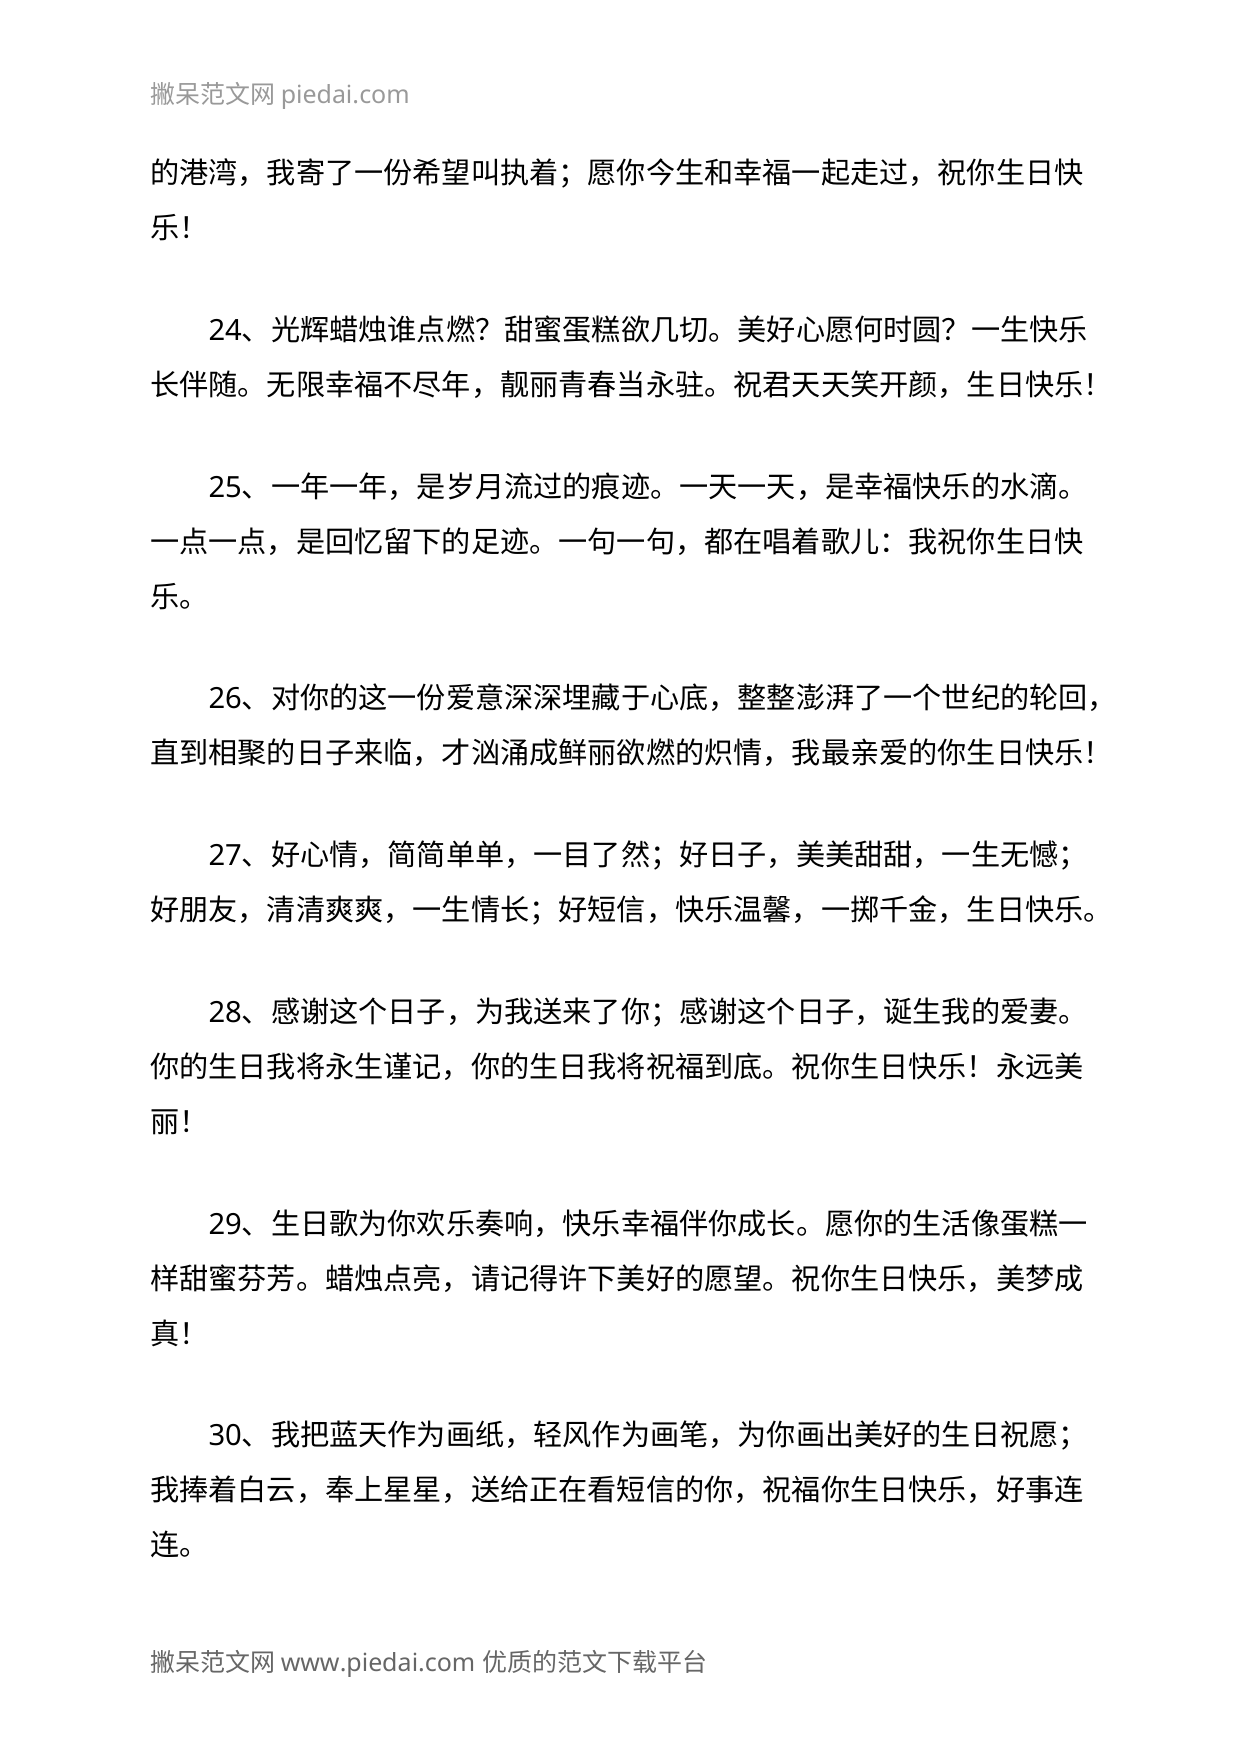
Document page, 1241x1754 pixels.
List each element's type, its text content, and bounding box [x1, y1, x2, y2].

text 24、光辉蜡烛谁点燃？甜蜜蛋糕欲几切。美好心愿何时圆？一生快乐长伴随。无限幸福不尽年，靓丽青春当永驻。祝君天天笑开颜，生日快乐！ [150, 307, 1090, 404]
text 25、一年一年，是岁月流过的痕迹。一天一天，是幸福快乐的水滴。一点一点，是回忆留下的足迹。一句一句，都在唱着歌儿：我祝你生日快乐。 [150, 463, 1090, 616]
text 29、生日歌为你欢乐奏响，快乐幸福伴你成长。愿你的生活像蛋糕一样甜蜜芬芳。蜡烛点亮，请记得许下美好的愿望。祝你生日快乐，美梦成真！ [150, 1200, 1090, 1352]
text 27、好心情，简简单单，一目了然；好日子，美美甜甜，一生无憾；好朋友，清清爽爽，一生情长；好短信，快乐温馨，一掷千金，生日快乐。 [150, 832, 1090, 929]
text 30、我把蓝天作为画纸，轻风作为画笔，为你画出美好的生日祝愿；我捧着白云，奉上星星，送给正在看短信的你，祝福你生日快乐，好事连连。 [150, 1412, 1090, 1564]
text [150, 150, 1090, 247]
text 26、对你的这一份爱意深深埋藏于心底，整整澎湃了一个世纪的轮回，直到相聚的日子来临，才汹涌成鲜丽欲燃的炽情，我最亲爱的你生日快乐！ [150, 675, 1090, 772]
text 28、感谢这个日子，为我送来了你；感谢这个日子，诞生我的爱妻。你的生日我将永生谨记，你的生日我将祝福到底。祝你生日快乐！永远美丽！ [150, 989, 1090, 1141]
